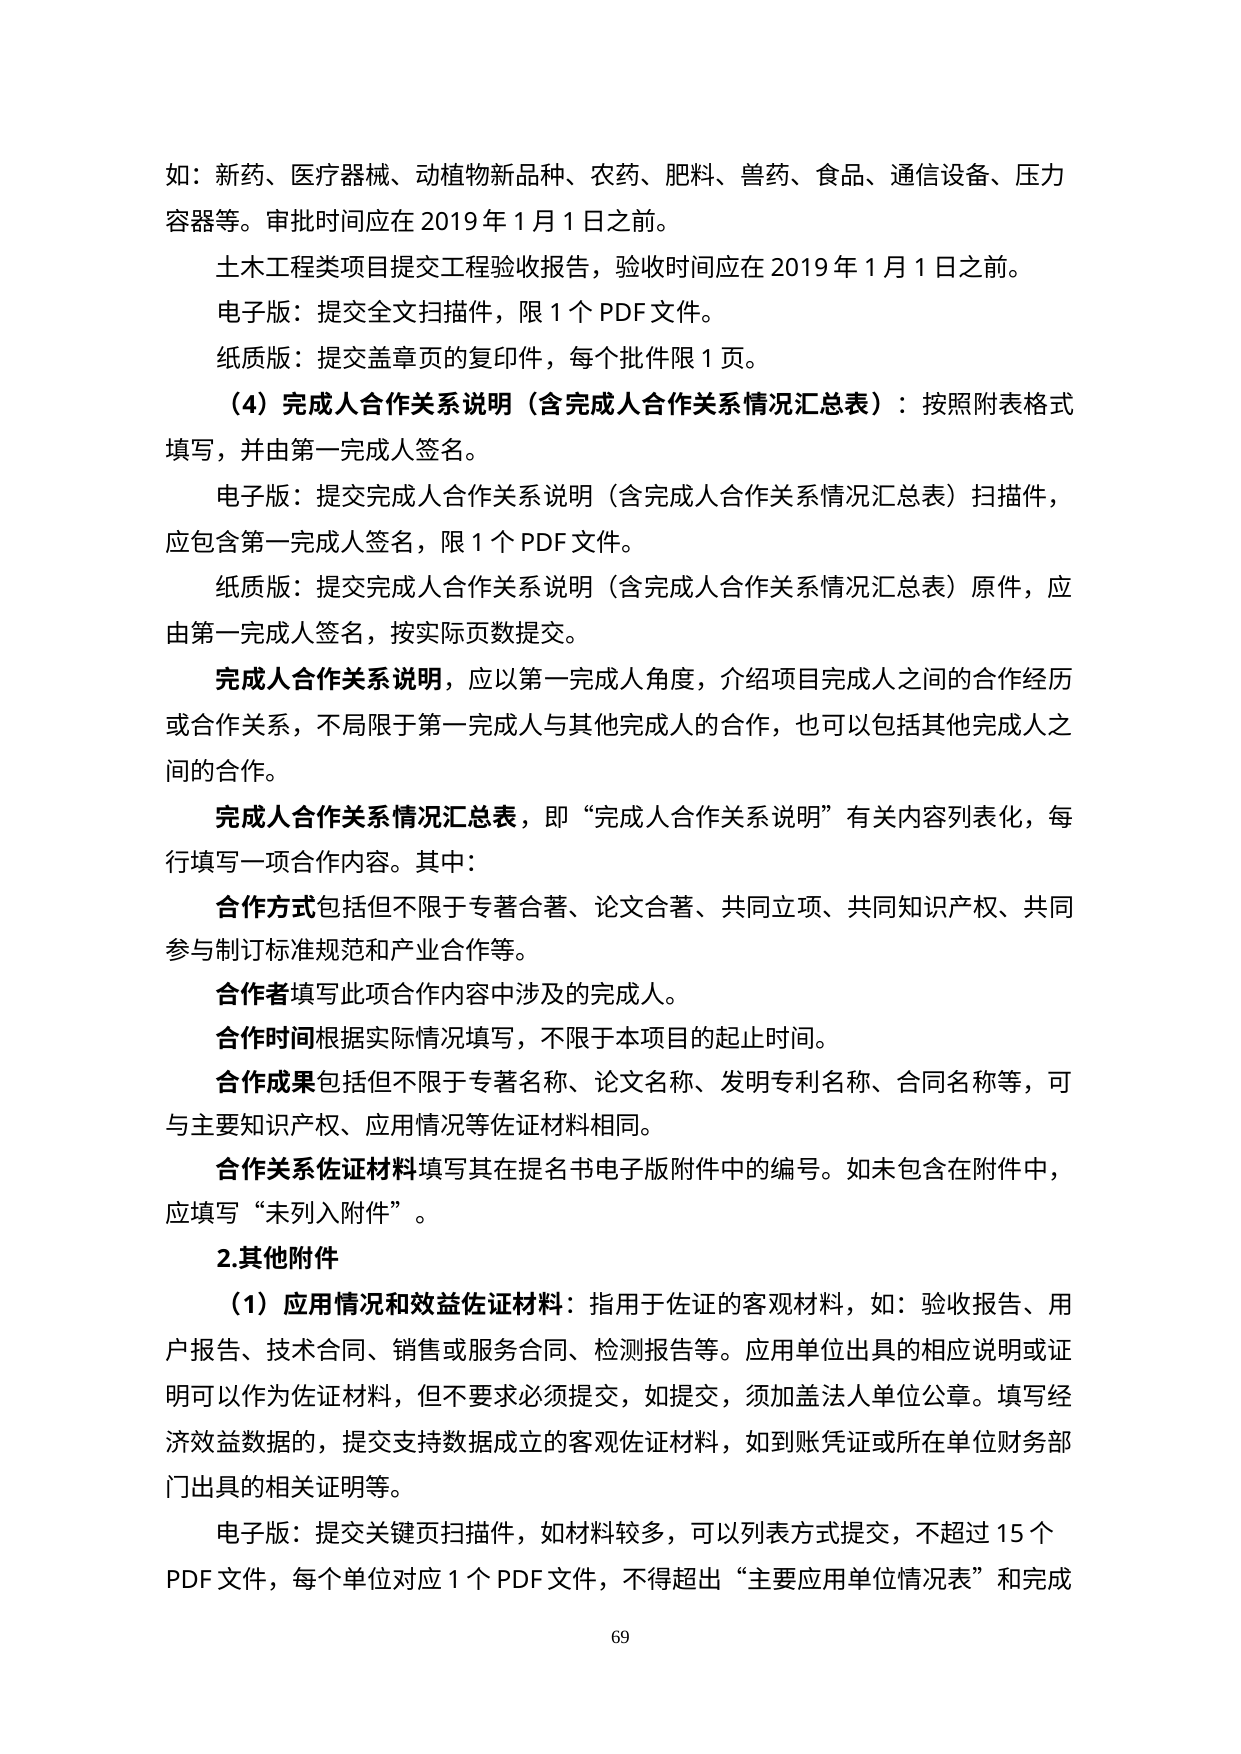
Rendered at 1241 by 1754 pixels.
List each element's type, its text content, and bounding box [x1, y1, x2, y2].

text 合作者填写此项合作内容中涉及的完成人。 [165, 968, 1075, 1012]
text 电子版：提交完成人合作关系说明（含完成人合作关系情况汇总表）扫描件，应包含第一完成人签名，限1个PDF文件。 [165, 468, 1075, 560]
text 合作成果包括但不限于专著名称、论文名称、发明专利名称、合同名称等，可与主要知识产权、应用情况等佐证材料相同。 [165, 1056, 1075, 1143]
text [165, 1506, 1075, 1598]
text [165, 148, 1075, 239]
text （1）应用情况和效益佐证材料：指用于佐证的客观材料，如：验收报告、用户报告、技术合同、销售或服务合同、检测报告等。应用单位出具的相应说明或证明可以作为佐证材料，但不要求必须提交，如提交，须加盖法人单位公章。填写经济效益数据的，提交支持数据成立的客观佐证材料，如到账凭证或所在单位财务部门出具的相关证明等。 [165, 1277, 1075, 1506]
text 完成人合作关系说明，应以第一完成人角度，介绍项目完成人之间的合作经历或合作关系，不局限于第一完成人与其他完成人的合作，也可以包括其他完成人之间的合作。 [165, 652, 1075, 789]
text 合作关系佐证材料填写其在提名书电子版附件中的编号。如未包含在附件中，应填写“未列入附件”。 [165, 1143, 1075, 1231]
text （4）完成人合作关系说明（含完成人合作关系情况汇总表）：按照附表格式填写，并由第一完成人签名。 [165, 377, 1075, 468]
text 完成人合作关系情况汇总表，即“完成人合作关系说明”有关内容列表化，每行填写一项合作内容。其中： [165, 789, 1075, 881]
text 土木工程类项目提交工程验收报告，验收时间应在2019年1月1日之前。 [165, 239, 1075, 285]
text 电子版：提交全文扫描件，限1个PDF文件。 [165, 285, 1075, 331]
text 合作方式包括但不限于专著合著、论文合著、共同立项、共同知识产权、共同参与制订标准规范和产业合作等。 [165, 881, 1075, 968]
text 纸质版：提交完成人合作关系说明（含完成人合作关系情况汇总表）原件，应由第一完成人签名，按实际页数提交。 [165, 560, 1075, 652]
text 纸质版：提交盖章页的复印件，每个批件限1页。 [165, 331, 1075, 377]
text 合作时间根据实际情况填写，不限于本项目的起止时间。 [165, 1012, 1075, 1056]
text 2.其他附件 [165, 1231, 1075, 1277]
